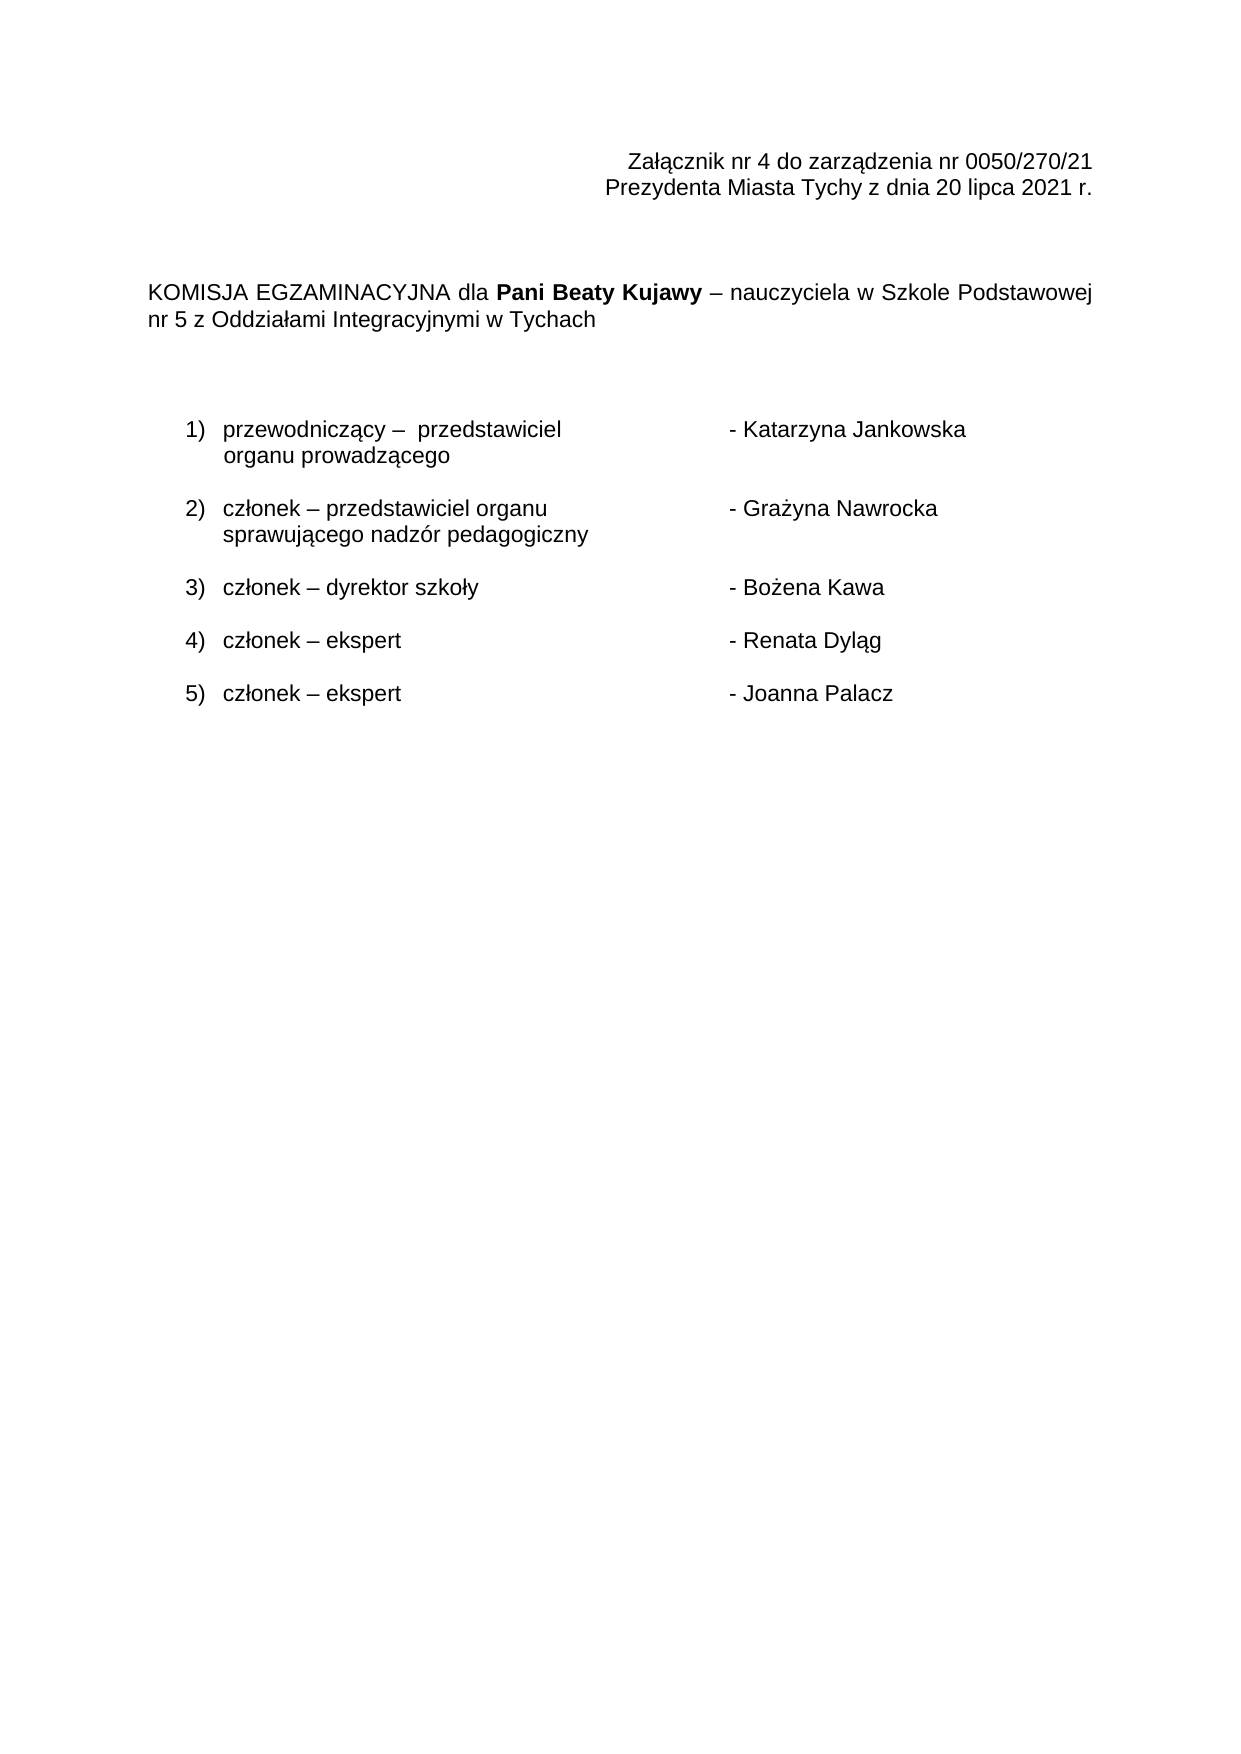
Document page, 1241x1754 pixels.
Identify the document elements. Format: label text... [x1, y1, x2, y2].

list członek – ekspert - Renata Dyląg [185, 627, 1093, 653]
list członek – przedstawiciel organu - Grażyna Nawrocka [185, 495, 1093, 521]
list przewodniczący – przedstawiciel - Katarzyna Jankowska [185, 416, 1093, 442]
list członek – dyrektor szkoły - Bożena Kawa [185, 574, 1093, 600]
text KOMISJA EGZAMINACYJNA dla Pani Beaty Kujawy – nauczyciela w Szkole Podstawowej nr 5 z Oddziałami Integracyjnymi w Tychach [148, 279, 1093, 332]
list członek – ekspert - Joanna Palacz [185, 679, 1093, 706]
text Załącznik nr 4 do zarządzenia nr 0050/270/21 Prezydenta Miasta Tychy z dnia 20 lipca 2021 r. [148, 148, 1093, 200]
text sprawującego nadzór pedagogiczny [223, 521, 1093, 548]
text organu prowadzącego [185, 442, 1093, 469]
